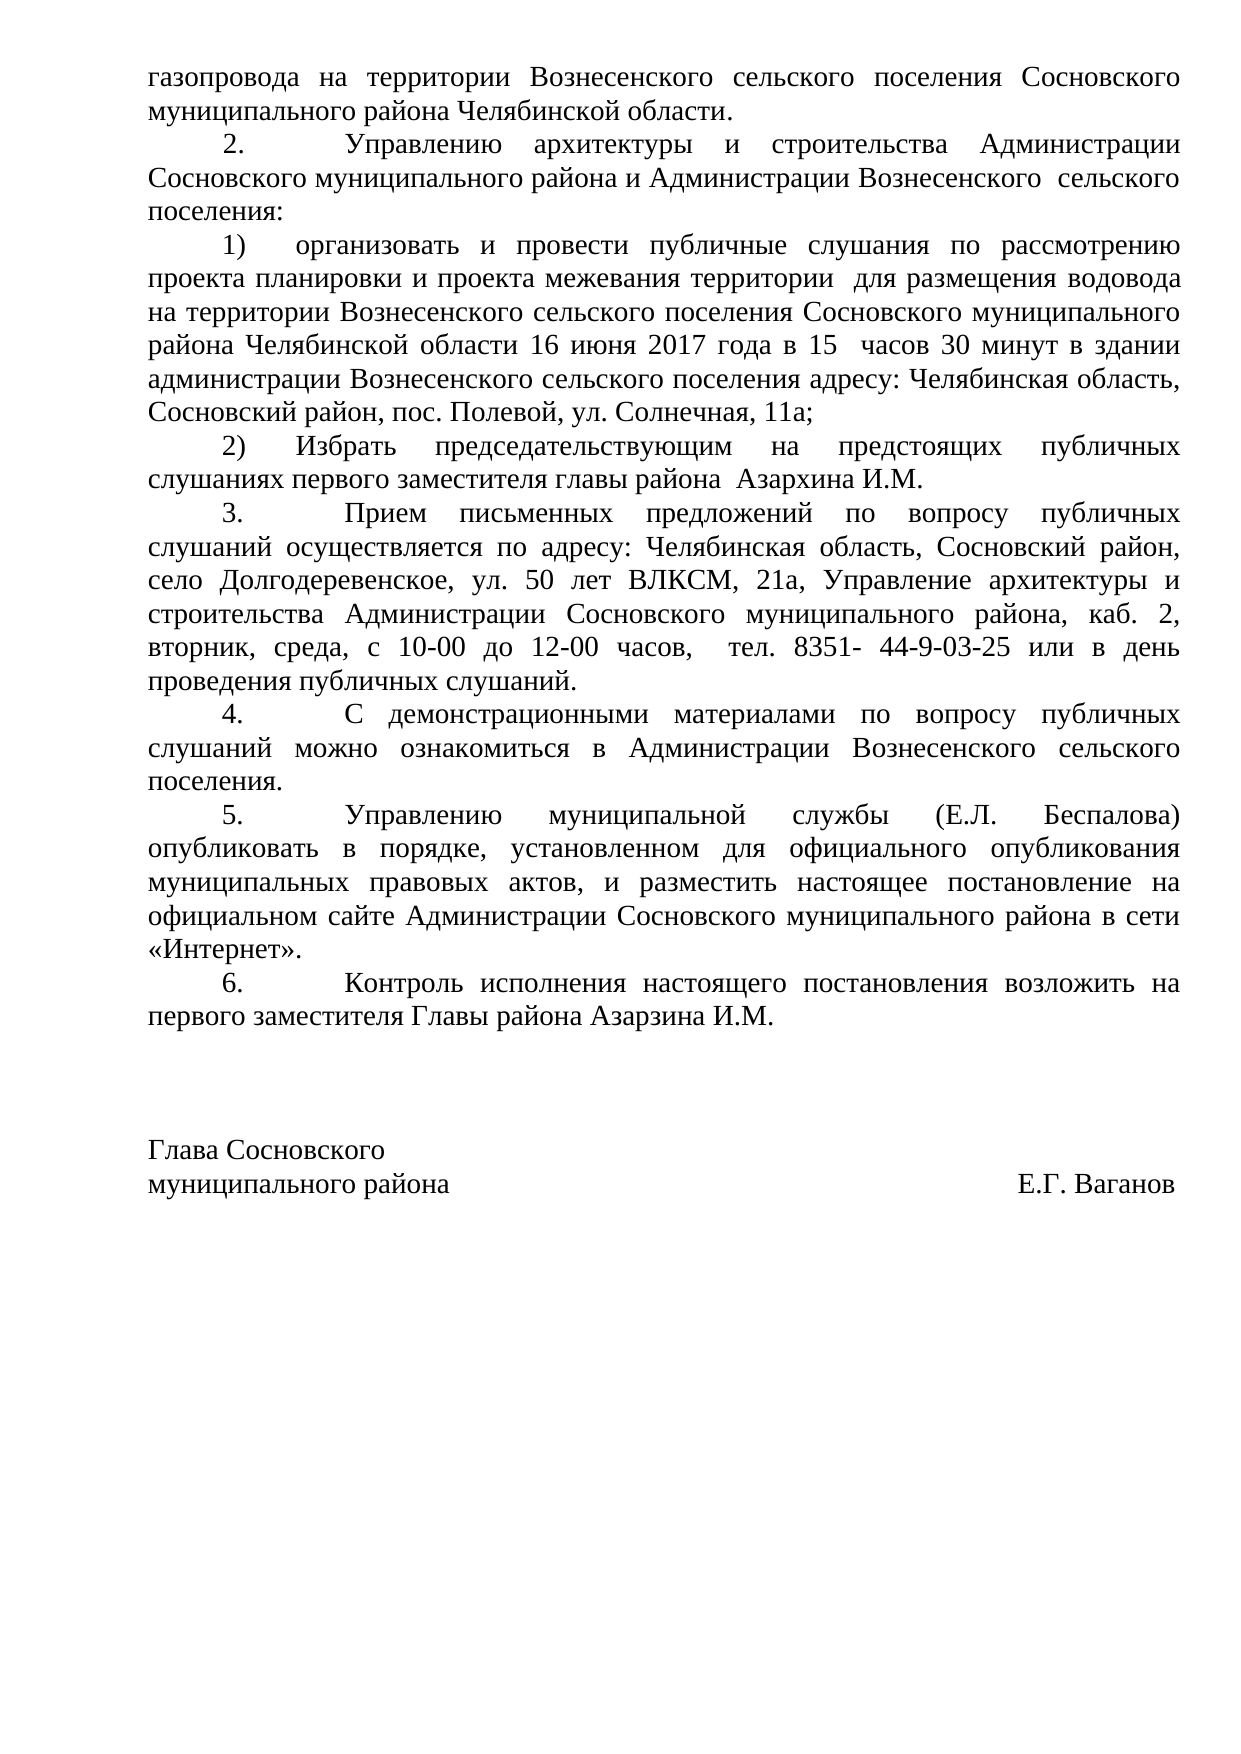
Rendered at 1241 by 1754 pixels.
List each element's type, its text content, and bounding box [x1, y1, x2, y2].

list Управлению архитектуры и строительства Администрации Сосновского муниципального района и Администрации Вознесенского сельского поселения: [148, 126, 1181, 227]
text Глава Сосновского [148, 1132, 1181, 1166]
text муниципального района Е.Г. Ваганов [148, 1166, 1181, 1199]
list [148, 59, 1181, 126]
list С демонстрационными материалами по вопросу публичных слушаний можно ознакомиться в Администрации Вознесенского сельского поселения. [148, 696, 1181, 797]
list организовать и провести публичные слушания по рассмотрению проекта планировки и проекта межевания территории для размещения водовода на территории Вознесенского сельского поселения Сосновского муниципального района Челябинской области 16 июня 2017 года в 15 часов 30 минут в здании администрации Вознесенского сельского поселения адресу: Челябинская область, Сосновский район, пос. Полевой, ул. Солнечная, 11а; [148, 227, 1181, 428]
list Контроль исполнения настоящего постановления возложить на первого заместителя Главы района Азарзина И.М. [148, 965, 1181, 1032]
list Прием письменных предложений по вопросу публичных слушаний осуществляется по адресу: Челябинская область, Сосновский район, село Долгодеревенское, ул. 50 лет ВЛКСМ, 21а, Управление архитектуры и строительства Администрации Сосновского муниципального района, каб. 2, вторник, среда, с 10-00 до 12-00 часов, тел. 8351- 44-9-03-25 или в день проведения публичных слушаний. [148, 495, 1181, 696]
list Управлению муниципальной службы (Е.Л. Беспалова) опубликовать в порядке, установленном для официального опубликования муниципальных правовых актов, и разместить настоящее постановление на официальном сайте Администрации Сосновского муниципального района в сети «Интернет». [148, 797, 1181, 965]
list Избрать председательствующим на предстоящих публичных слушаниях первого заместителя главы района Азархина И.М. [148, 428, 1181, 495]
